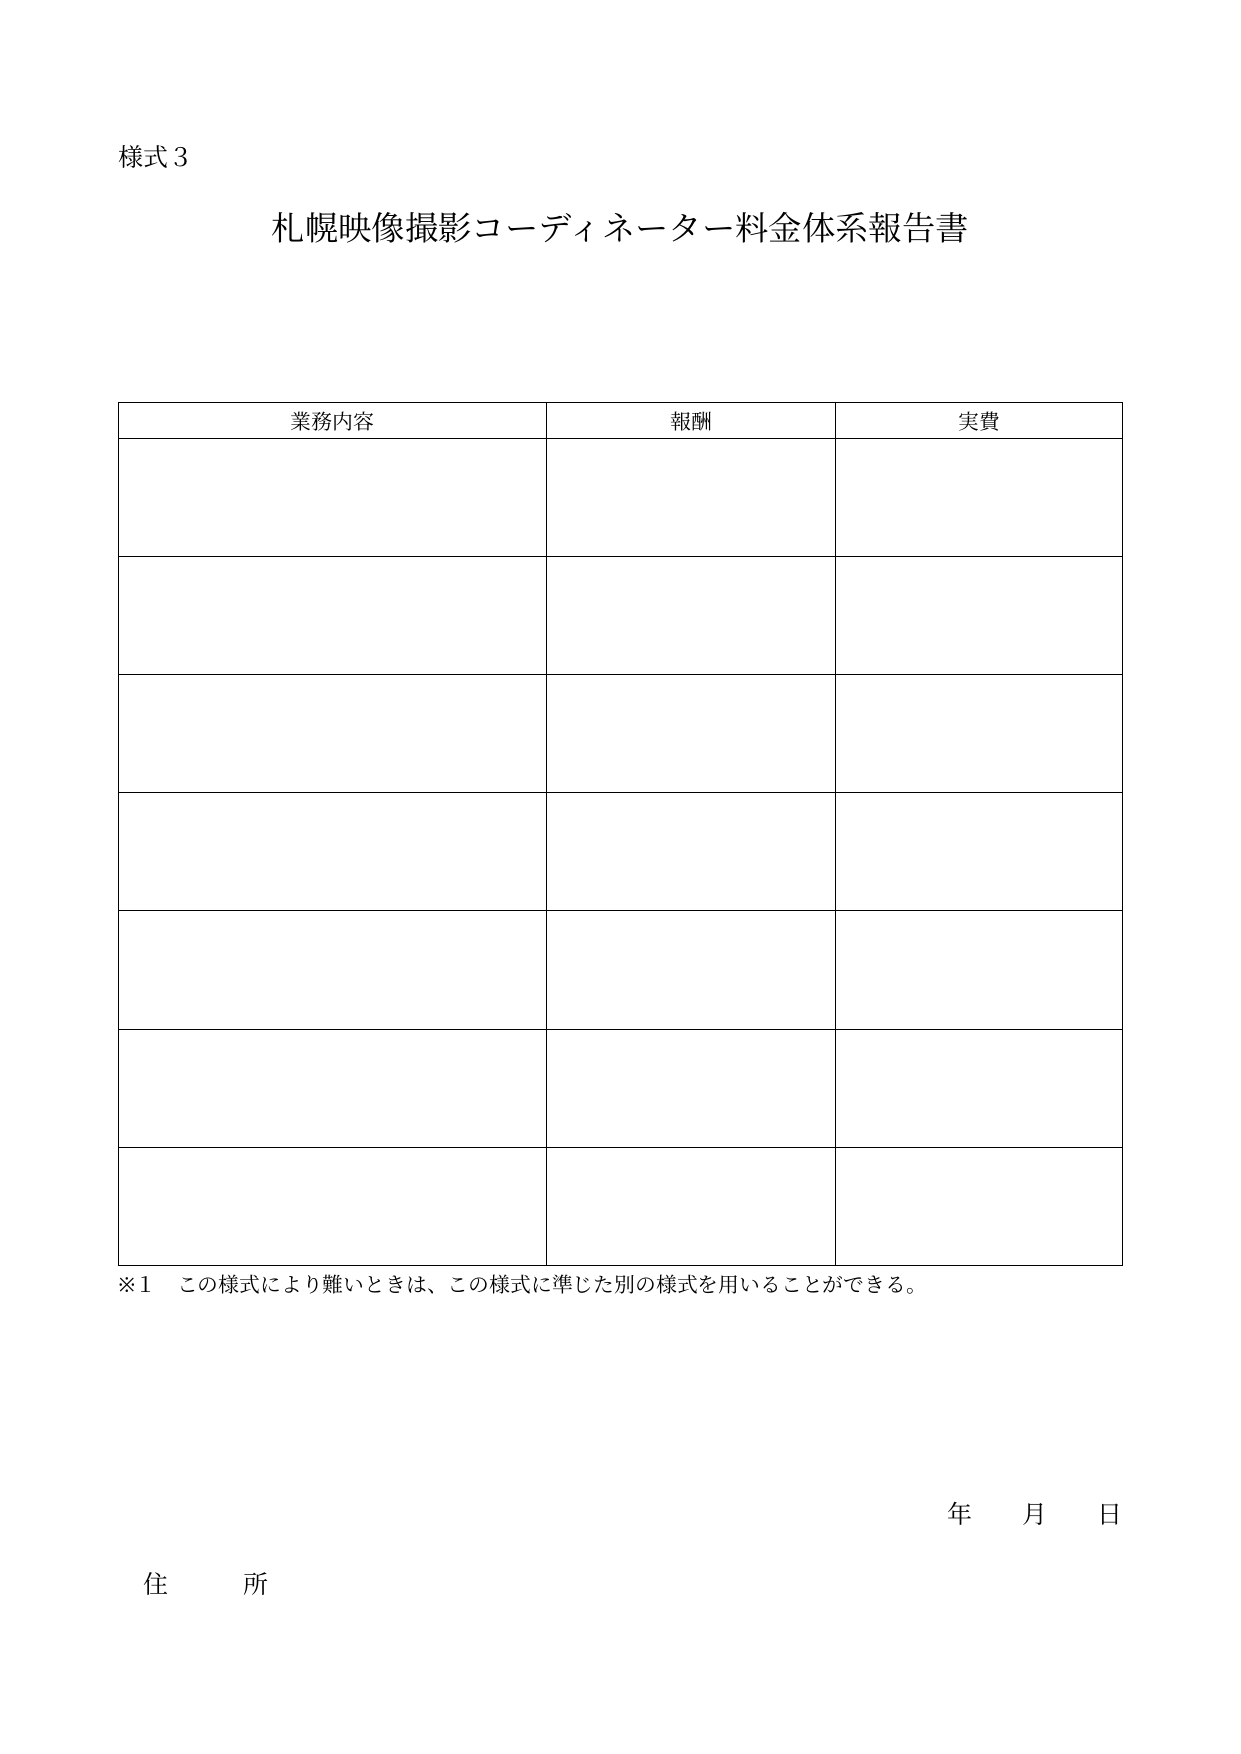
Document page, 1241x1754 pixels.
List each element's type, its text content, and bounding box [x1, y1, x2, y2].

table_cell [119, 911, 546, 1028]
table_header 実費 [836, 403, 1122, 438]
table_cell [547, 793, 835, 910]
text 札幌映像撮影コーディネーター料金体系報告書 [118, 190, 1122, 261]
table_cell [836, 557, 1122, 674]
table_header 業務内容 [119, 403, 546, 438]
table_cell [836, 911, 1122, 1028]
text ※１ この様式により難いときは、この様式に準じた別の様式を用いることができる。 [118, 1266, 1122, 1301]
table_cell [836, 1148, 1122, 1265]
table_cell [119, 793, 546, 910]
table_cell [547, 1030, 835, 1147]
text 年 月 日 [118, 1477, 1122, 1547]
table_cell [547, 439, 835, 556]
table_cell [547, 557, 835, 674]
table_cell [836, 675, 1122, 792]
text 様式３ [118, 120, 1122, 190]
table_cell [836, 1030, 1122, 1147]
table_header 報酬 [547, 403, 835, 438]
table_cell [119, 557, 546, 674]
table_cell [547, 1148, 835, 1265]
table_cell [119, 439, 546, 556]
table_cell [547, 675, 835, 792]
text 住 所 [118, 1547, 1122, 1618]
table_cell [836, 793, 1122, 910]
table_cell [836, 439, 1122, 556]
table_cell [119, 1148, 546, 1265]
table_cell [119, 1030, 546, 1147]
table_cell [547, 911, 835, 1028]
table_cell [119, 675, 546, 792]
